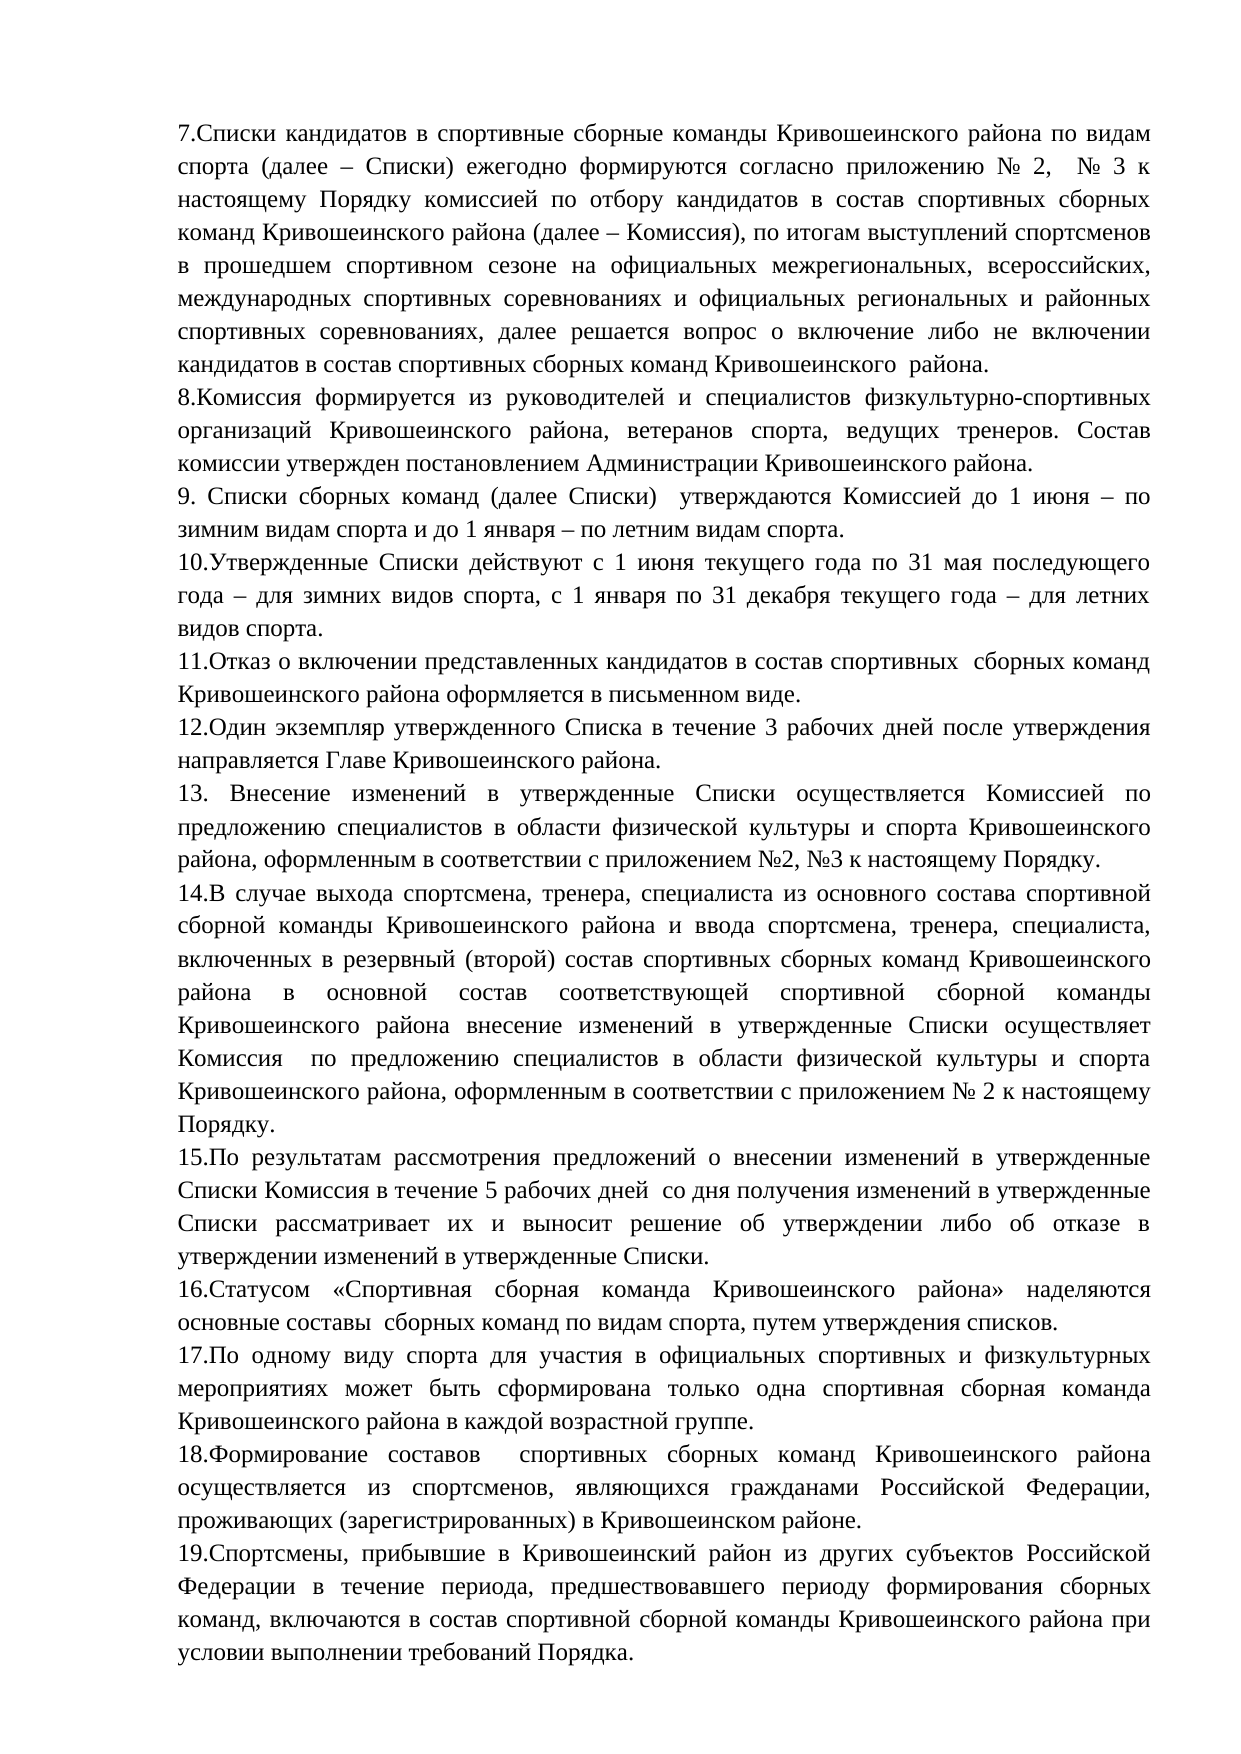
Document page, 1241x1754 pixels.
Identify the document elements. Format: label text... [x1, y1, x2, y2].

text 7.Списки кандидатов в спортивные сборные команды Кривошеинского района по видам спорта (далее – Списки) ежегодно формируются согласно приложению № 2, № 3 к настоящему Порядку комиссией по отбору кандидатов в состав спортивных сборных команд Кривошеинского района (далее – Комиссия), по итогам выступлений спортсменов в прошедшем спортивном сезоне на официальных межрегиональных, всероссийских, международных спортивных соревнованиях и официальных региональных и районных спортивных соревнованиях, далее решается вопрос о включение либо не включении кандидатов в состав спортивных сборных команд Кривошеинского района. [177, 118, 1152, 378]
text 16.Статусом «Спортивная сборная команда Кривошеинского района» наделяются основные составы сборных команд по видам спорта, путем утверждения списков. [177, 1274, 1152, 1336]
text 15.По результатам рассмотрения предложений о внесении изменений в утвержденные Списки Комиссия в течение 5 рабочих дней со дня получения изменений в утвержденные Списки рассматривает их и выносит решение об утверждении либо об отказе в утверждении изменений в утвержденные Списки. [177, 1142, 1152, 1269]
text 17.По одному виду спорта для участия в официальных спортивных и физкультурных мероприятиях может быть сформирована только одна спортивная сборная команда Кривошеинского района в каждой возрастной группе. [177, 1340, 1152, 1435]
text 8.Комиссия формируется из руководителей и специалистов физкультурно-спортивных организаций Кривошеинского района, ветеранов спорта, ведущих тренеров. Состав комиссии утвержден постановлением Администрации Кривошеинского района. [177, 382, 1152, 477]
text 14.В случае выхода спортсмена, тренера, специалиста из основного состава спортивной сборной команды Кривошеинского района и ввода спортсмена, тренера, специалиста, включенных в резервный (второй) состав спортивных сборных команд Кривошеинского района в основной состав соответствующей спортивной сборной команды Кривошеинского района внесение изменений в утвержденные Списки осуществляет Комиссия по предложению специалистов в области физической культуры и спорта Кривошеинского района, оформленным в соответствии с приложением № 2 к настоящему Порядку. [177, 878, 1152, 1137]
text 13. Внесение изменений в утвержденные Списки осуществляется Комиссией по предложению специалистов в области физической культуры и спорта Кривошеинского района, оформленным в соответствии с приложением №2, №3 к настоящему Порядку. [177, 778, 1152, 873]
text 19.Спортсмены, прибывшие в Кривошеинский район из других субъектов Российской Федерации в течение периода, предшествовавшего периоду формирования сборных команд, включаются в состав спортивной сборной команды Кривошеинского района при условии выполнении требований Порядка. [177, 1538, 1152, 1666]
text 11.Отказ о включении представленных кандидатов в состав спортивных сборных команд Кривошеинского района оформляется в письменном виде. [177, 646, 1152, 708]
text 10.Утвержденные Списки действуют с 1 июня текущего года по 31 мая последующего года – для зимних видов спорта, с 1 января по 31 декабря текущего года – для летних видов спорта. [177, 547, 1152, 642]
text 9. Списки сборных команд (далее Списки) утверждаются Комиссией до 1 июня – по зимним видам спорта и до 1 января – по летним видам спорта. [177, 481, 1152, 543]
text 18.Формирование составов спортивных сборных команд Кривошеинского района осуществляется из спортсменов, являющихся гражданами Российской Федерации, проживающих (зарегистрированных) в Кривошеинском районе. [177, 1439, 1152, 1534]
text 12.Один экземпляр утвержденного Списка в течение 3 рабочих дней после утверждения направляется Главе Кривошеинского района. [177, 712, 1152, 774]
